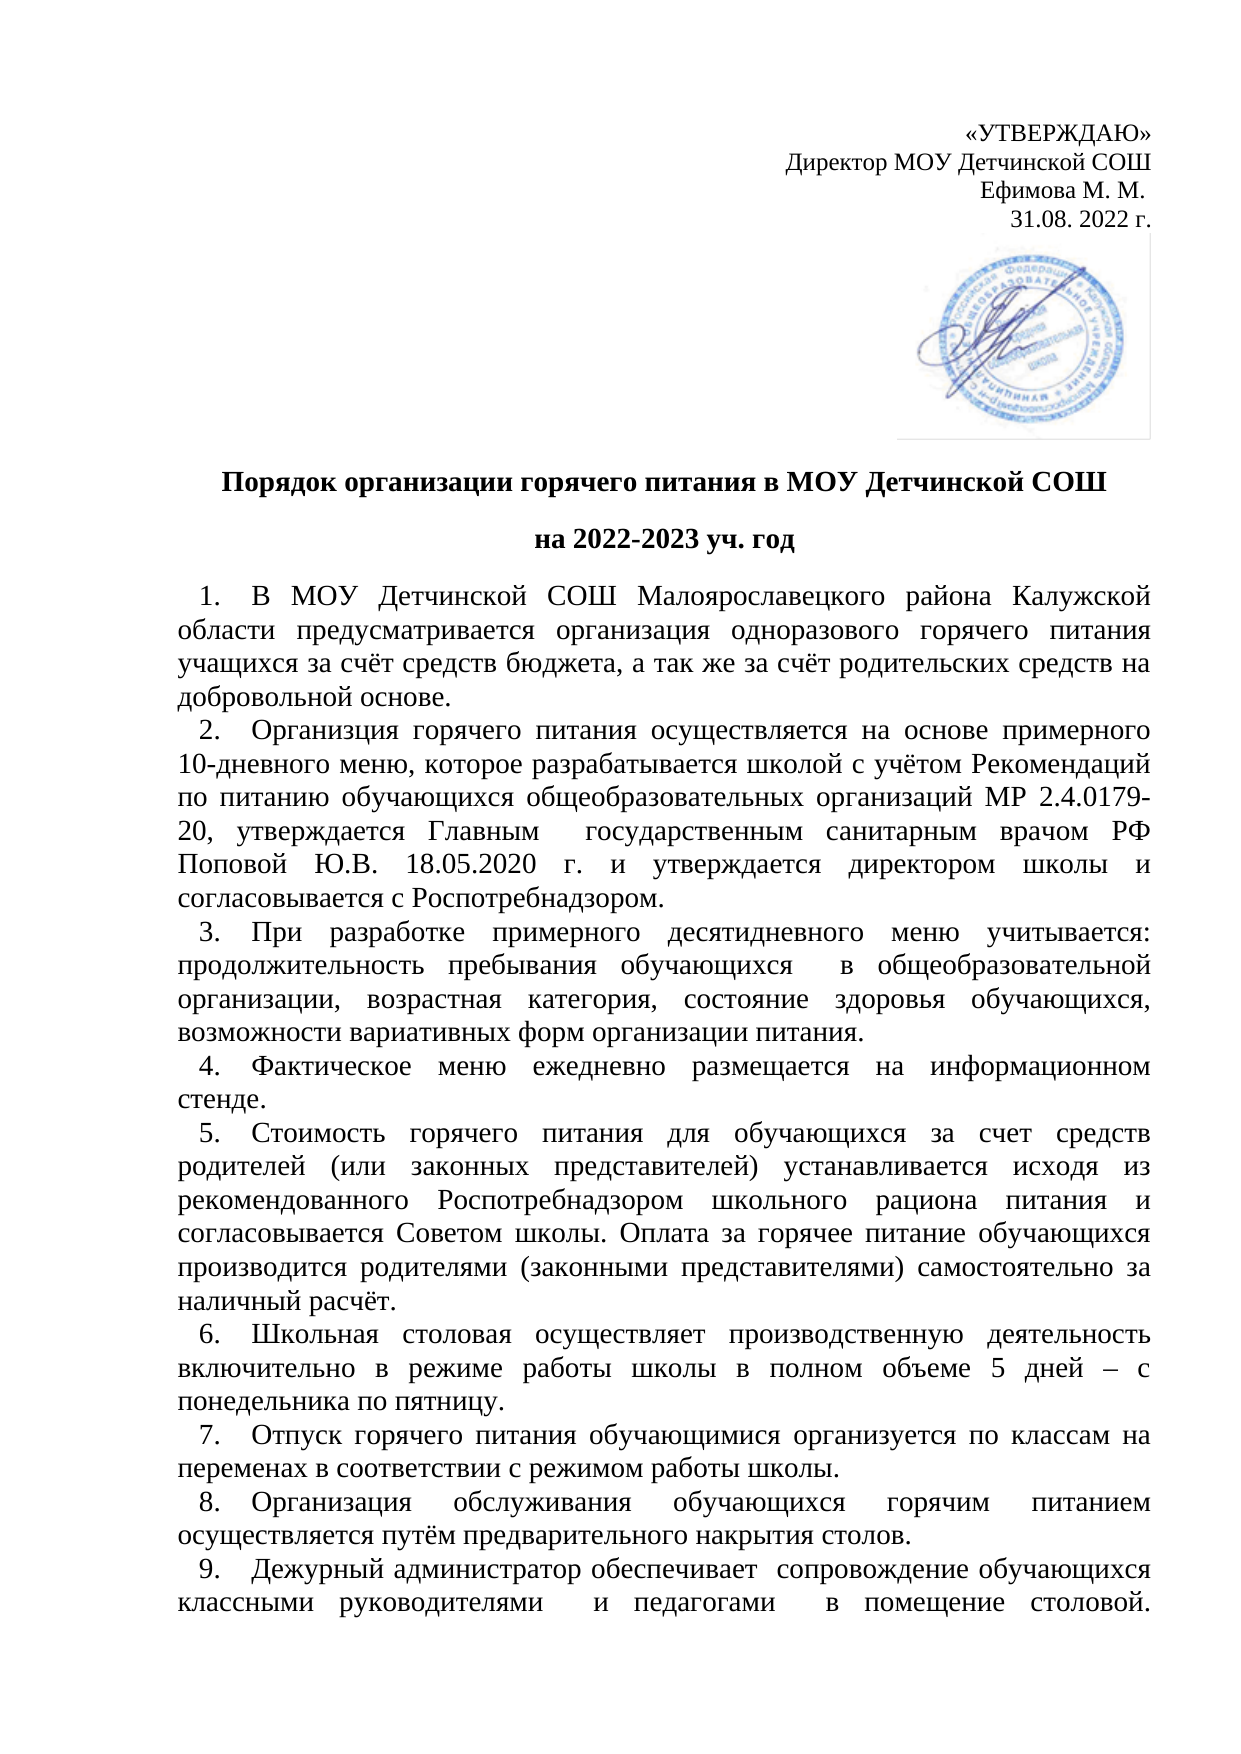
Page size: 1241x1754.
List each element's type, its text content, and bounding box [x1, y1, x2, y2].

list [177, 1551, 1152, 1618]
text Ефимова М. М. [177, 176, 1152, 204]
text «УТВЕРЖДАЮ» [177, 118, 1152, 147]
text Порядок организации горячего питания в МОУ Детчинской СОШ [177, 464, 1152, 498]
list Организция горячего питания осуществляется на основе примерного 10-дневного меню, которое разрабатывается школой с учётом Рекомендаций по питанию обучающихся общеобразовательных организаций МР 2.4.0179-20, утверждается Главным государственным санитарным врачом РФ Поповой Ю.В. 18.05.2020 г. и утверждается директором школы и согласовывается с Роспотребнадзором. [177, 712, 1152, 914]
list При разработке примерного десятидневного меню учитывается: продолжительность пребывания обучающихся в общеобразовательной организации, возрастная категория, состояние здоровья обучающихся, возможности вариативных форм организации питания. [177, 914, 1152, 1048]
list Стоимость горячего питания для обучающихся за счет средств родителей (или законных представителей) устанавливается исходя из рекомендованного Роспотребнадзором школьного рациона питания и согласовывается Советом школы. Оплата за горячее питание обучающихся производится родителями (законными представителями) самостоятельно за наличный расчёт. [177, 1115, 1152, 1316]
text 31.08. 2022 г. [177, 204, 1152, 233]
text на 2022-2023 уч. год [177, 521, 1152, 555]
text Директор МОУ Детчинской СОШ [177, 147, 1152, 176]
list В МОУ Детчинской СОШ Малоярославецкого района Калужской области предусматривается организация одноразового горячего питания учащихся за счёт средств бюджета, а так же за счёт родительских средств на добровольной основе. [177, 578, 1152, 712]
list Отпуск горячего питания обучающимися организуется по классам на переменах в соответствии с режимом работы школы. [177, 1417, 1152, 1484]
list Организация обслуживания обучающихся горячим питанием осуществляется путём предварительного накрытия столов. [177, 1484, 1152, 1551]
list Школьная столовая осуществляет производственную деятельность включительно в режиме работы школы в полном объеме 5 дней – с понедельника по пятницу. [177, 1316, 1152, 1417]
picture [897, 233, 1152, 441]
list Фактическое меню ежедневно размещается на информационном стенде. [177, 1048, 1152, 1115]
